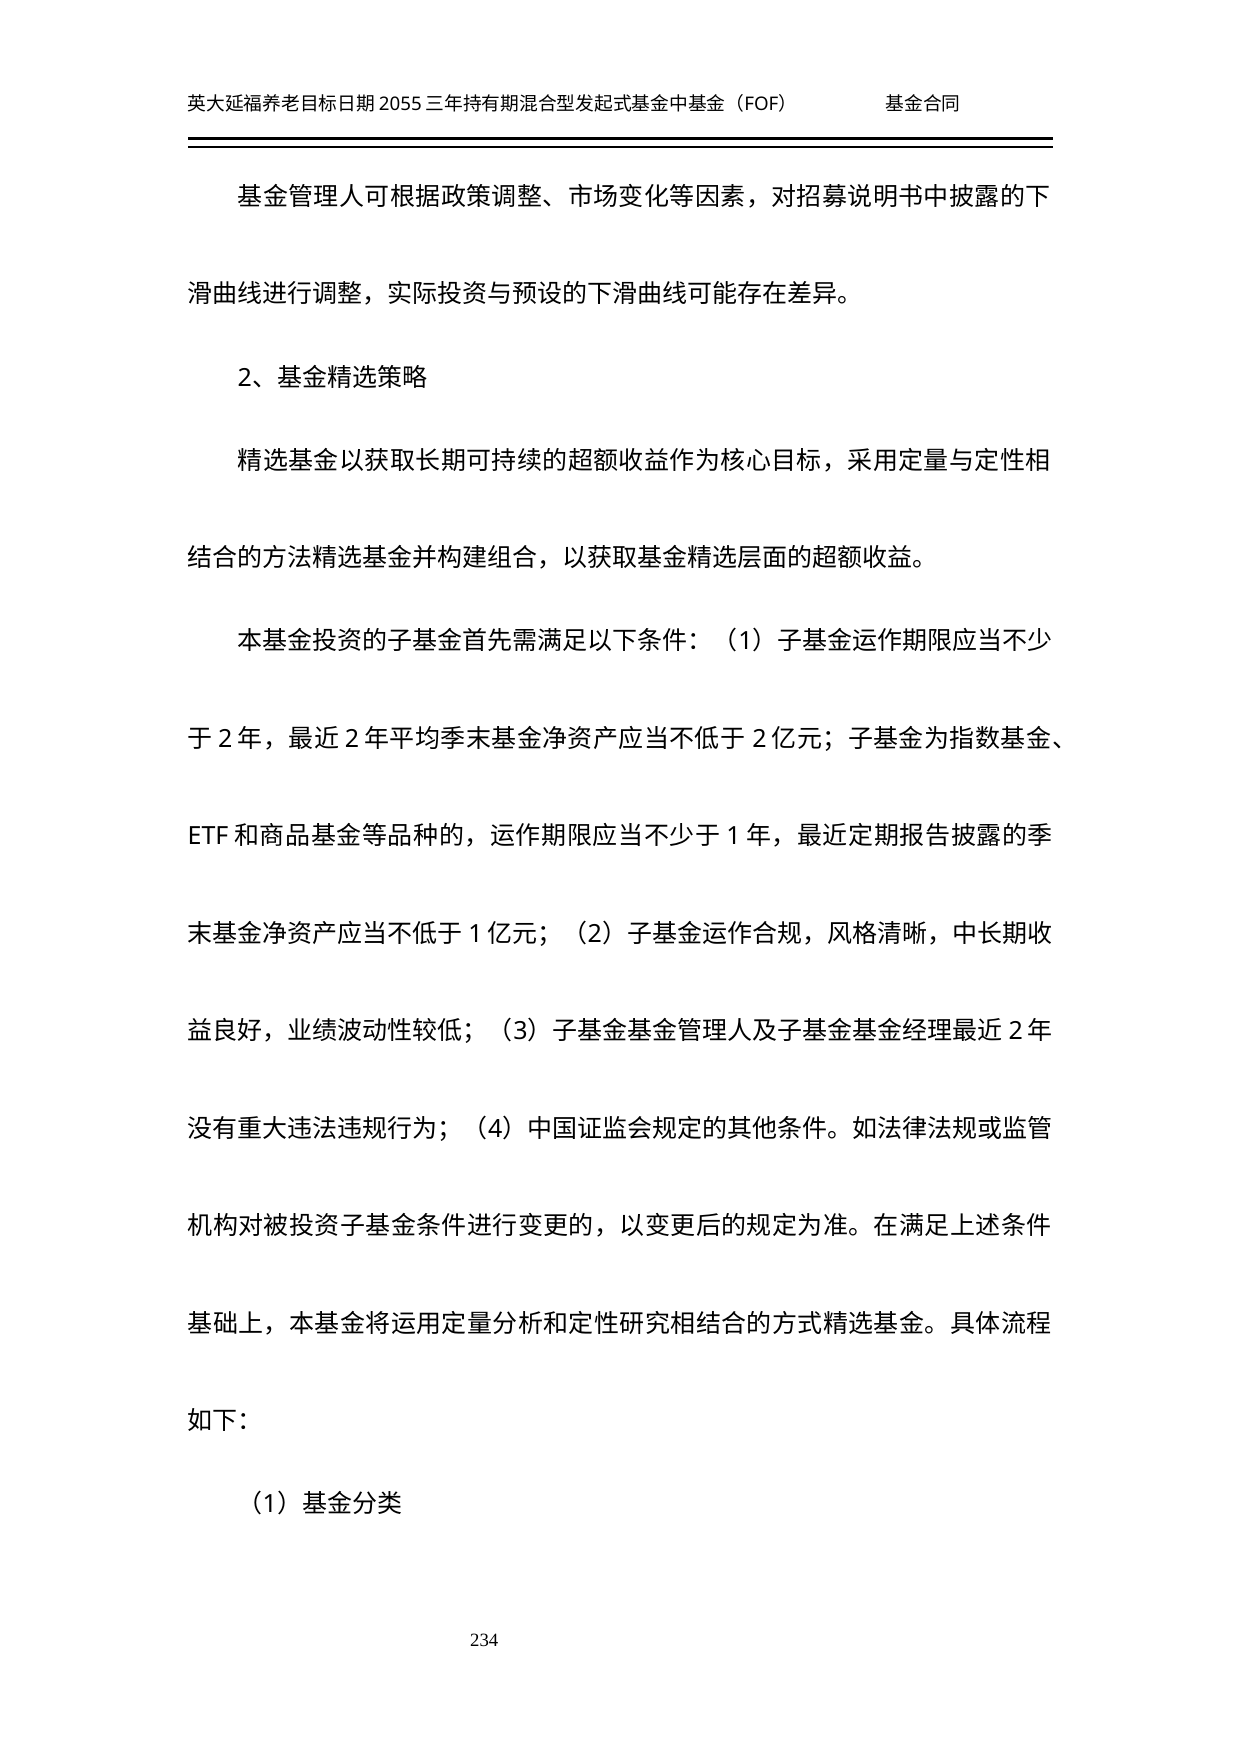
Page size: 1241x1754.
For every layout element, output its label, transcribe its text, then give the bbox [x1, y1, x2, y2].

text 基金管理人可根据政策调整、市场变化等因素，对招募说明书中披露的下滑曲线进行调整，实际投资与预设的下滑曲线可能存在差异。 [187, 162, 1053, 324]
text 2、基金精选策略 [187, 343, 1053, 408]
text （1）基金分类 [187, 1469, 1053, 1534]
text 本基金投资的子基金首先需满足以下条件：（1）子基金运作期限应当不少于2年，最近2年平均季末基金净资产应当不低于2亿元；子基金为指数基金、ETF和商品基金等品种的，运作期限应当不少于1年，最近定期报告披露的季末基金净资产应当不低于1亿元；（2）子基金运作合规，风格清晰，中长期收益良好，业绩波动性较低；（3）子基金基金管理人及子基金基金经理最近2年没有重大违法违规行为；（4）中国证监会规定的其他条件。如法律法规或监管机构对被投资子基金条件进行变更的，以变更后的规定为准。在满足上述条件基础上，本基金将运用定量分析和定性研究相结合的方式精选基金。具体流程如下： [187, 606, 1053, 1451]
text 精选基金以获取长期可持续的超额收益作为核心目标，采用定量与定性相结合的方法精选基金并构建组合，以获取基金精选层面的超额收益。 [187, 426, 1053, 588]
